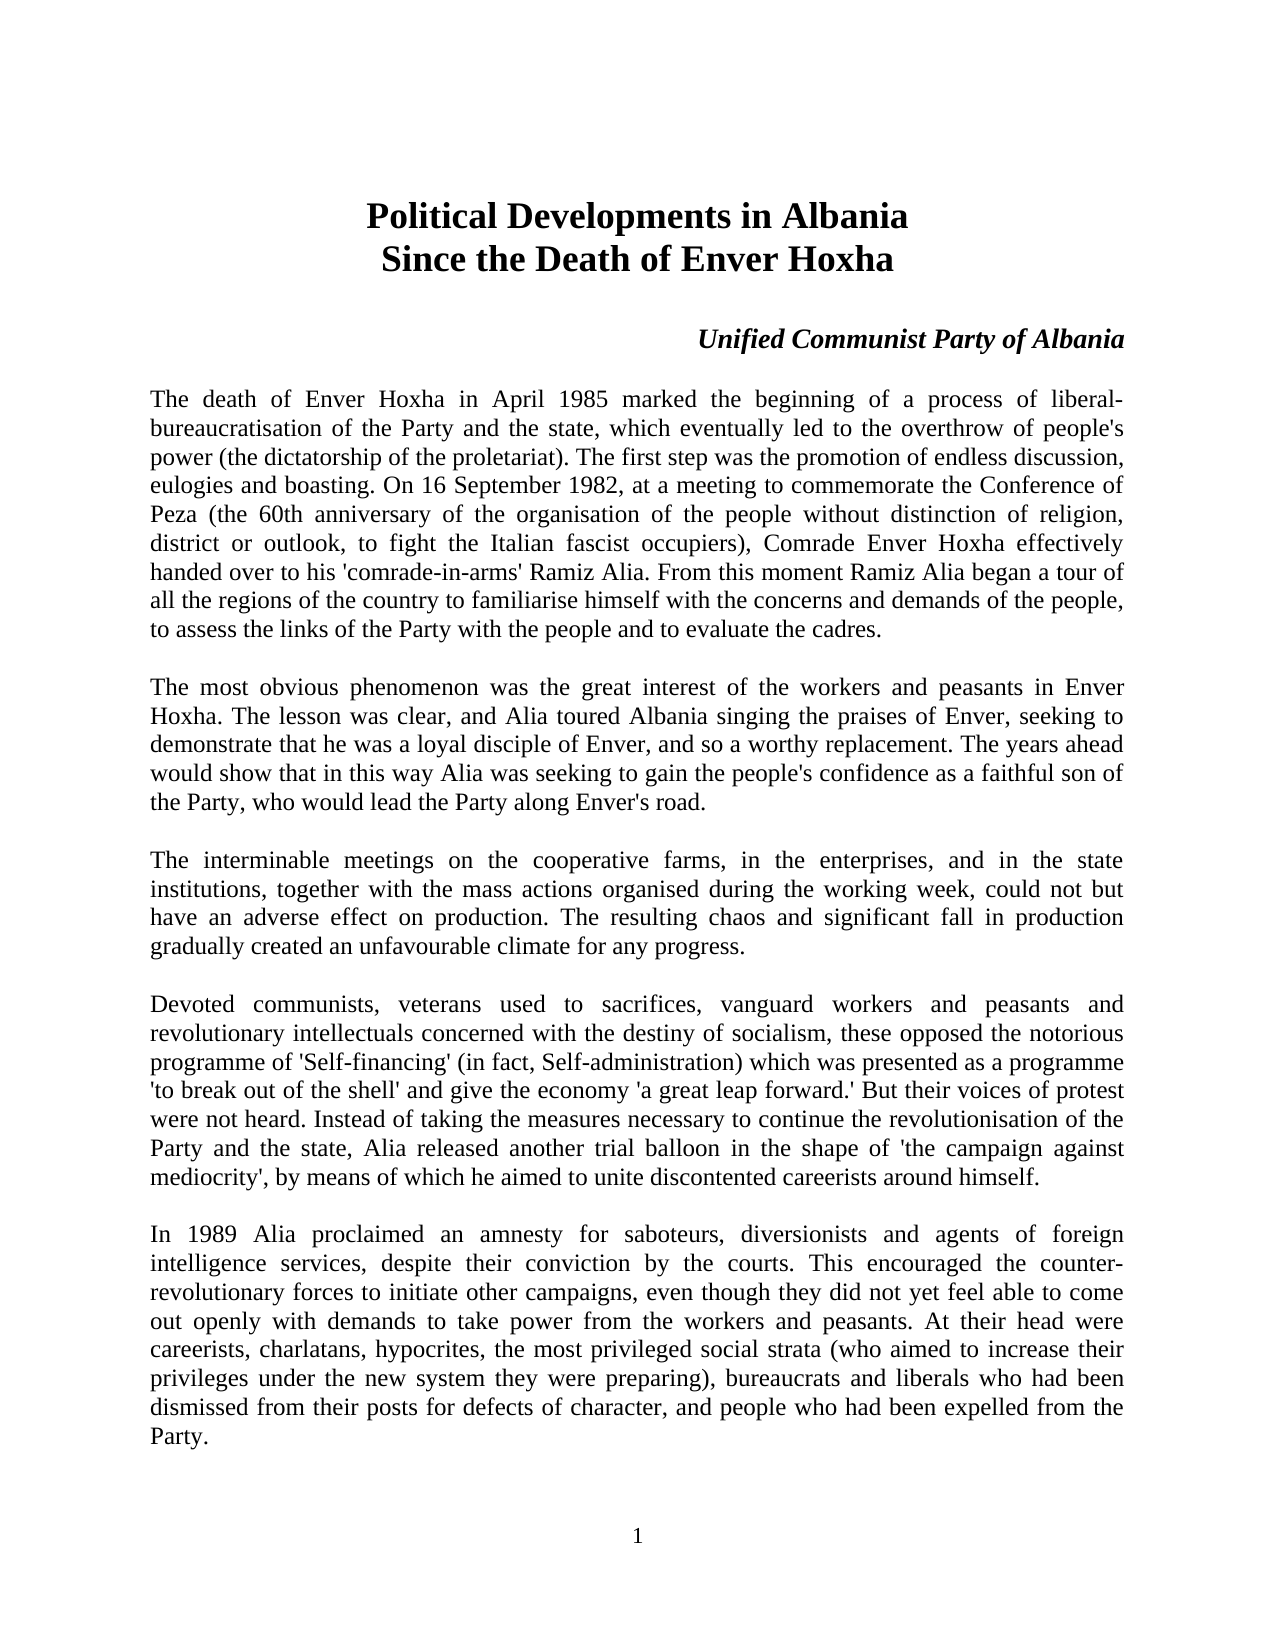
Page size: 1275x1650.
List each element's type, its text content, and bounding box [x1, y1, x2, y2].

text Since the Death of Enver Hoxha [150, 236, 1125, 279]
text Political Developments in Albania [150, 193, 1125, 236]
text Devoted communists, veterans used to sacrifices, vanguard workers and peasants and revolutionary intellectuals concerned with the destiny of socialism, these opposed the notorious programme of 'Self-financing' (in fact, Self-administration) which was presented as a programme 'to break out of the shell' and give the economy 'a great leap forward.' But their voices of protest were not heard. Instead of taking the measures necessary to continue the revolutionisation of the Party and the state, Alia released another trial balloon in the shape of 'the campaign against mediocrity', by means of which he aimed to unite discontented careerists around himself. [150, 989, 1125, 1190]
text The death of Enver Hoxha in April 1985 marked the beginning of a process of liberal-bureaucratisation of the Party and the state, which eventually led to the overthrow of people's power (the dictatorship of the proletariat). The first step was the promotion of endless discussion, eulogies and boasting. On 16 September 1982, at a meeting to commemorate the Conference of Peza (the 60th anniversary of the organisation of the people without distinction of religion, district or outlook, to fight the Italian fascist occupiers), Comrade Enver Hoxha effectively handed over to his 'comrade-in-arms' Ramiz Alia. From this moment Ramiz Alia began a tour of all the regions of the country to familiarise himself with the concerns and demands of the people, to assess the links of the Party with the people and to evaluate the cadres. [150, 384, 1125, 643]
text Unified Communist Party of Albania [150, 322, 1125, 355]
text The most obvious phenomenon was the great interest of the workers and peasants in Enver Hoxha. The lesson was clear, and Alia toured Albania singing the praises of Enver, seeking to demonstrate that he was a loyal disciple of Enver, and so a worthy replacement. The years ahead would show that in this way Alia was seeking to gain the people's confidence as a faithful son of the Party, who would lead the Party along Enver's road. [150, 672, 1125, 816]
text The interminable meetings on the cooperative farms, in the enterprises, and in the state institutions, together with the mass actions organised during the working week, could not but have an adverse effect on production. The resulting chaos and significant fall in production gradually created an unfavourable climate for any progress. [150, 845, 1125, 960]
text In 1989 Alia proclaimed an amnesty for saboteurs, diversionists and agents of foreign intelligence services, despite their conviction by the courts. This encouraged the counter-revolutionary forces to initiate other campaigns, even though they did not yet feel able to come out openly with demands to take power from the workers and peasants. At their head were careerists, charlatans, hypocrites, the most privileged social strata (who aimed to increase their privileges under the new system they were preparing), bureaucrats and liberals who had been dismissed from their posts for defects of character, and people who had been expelled from the Party. [150, 1219, 1125, 1449]
